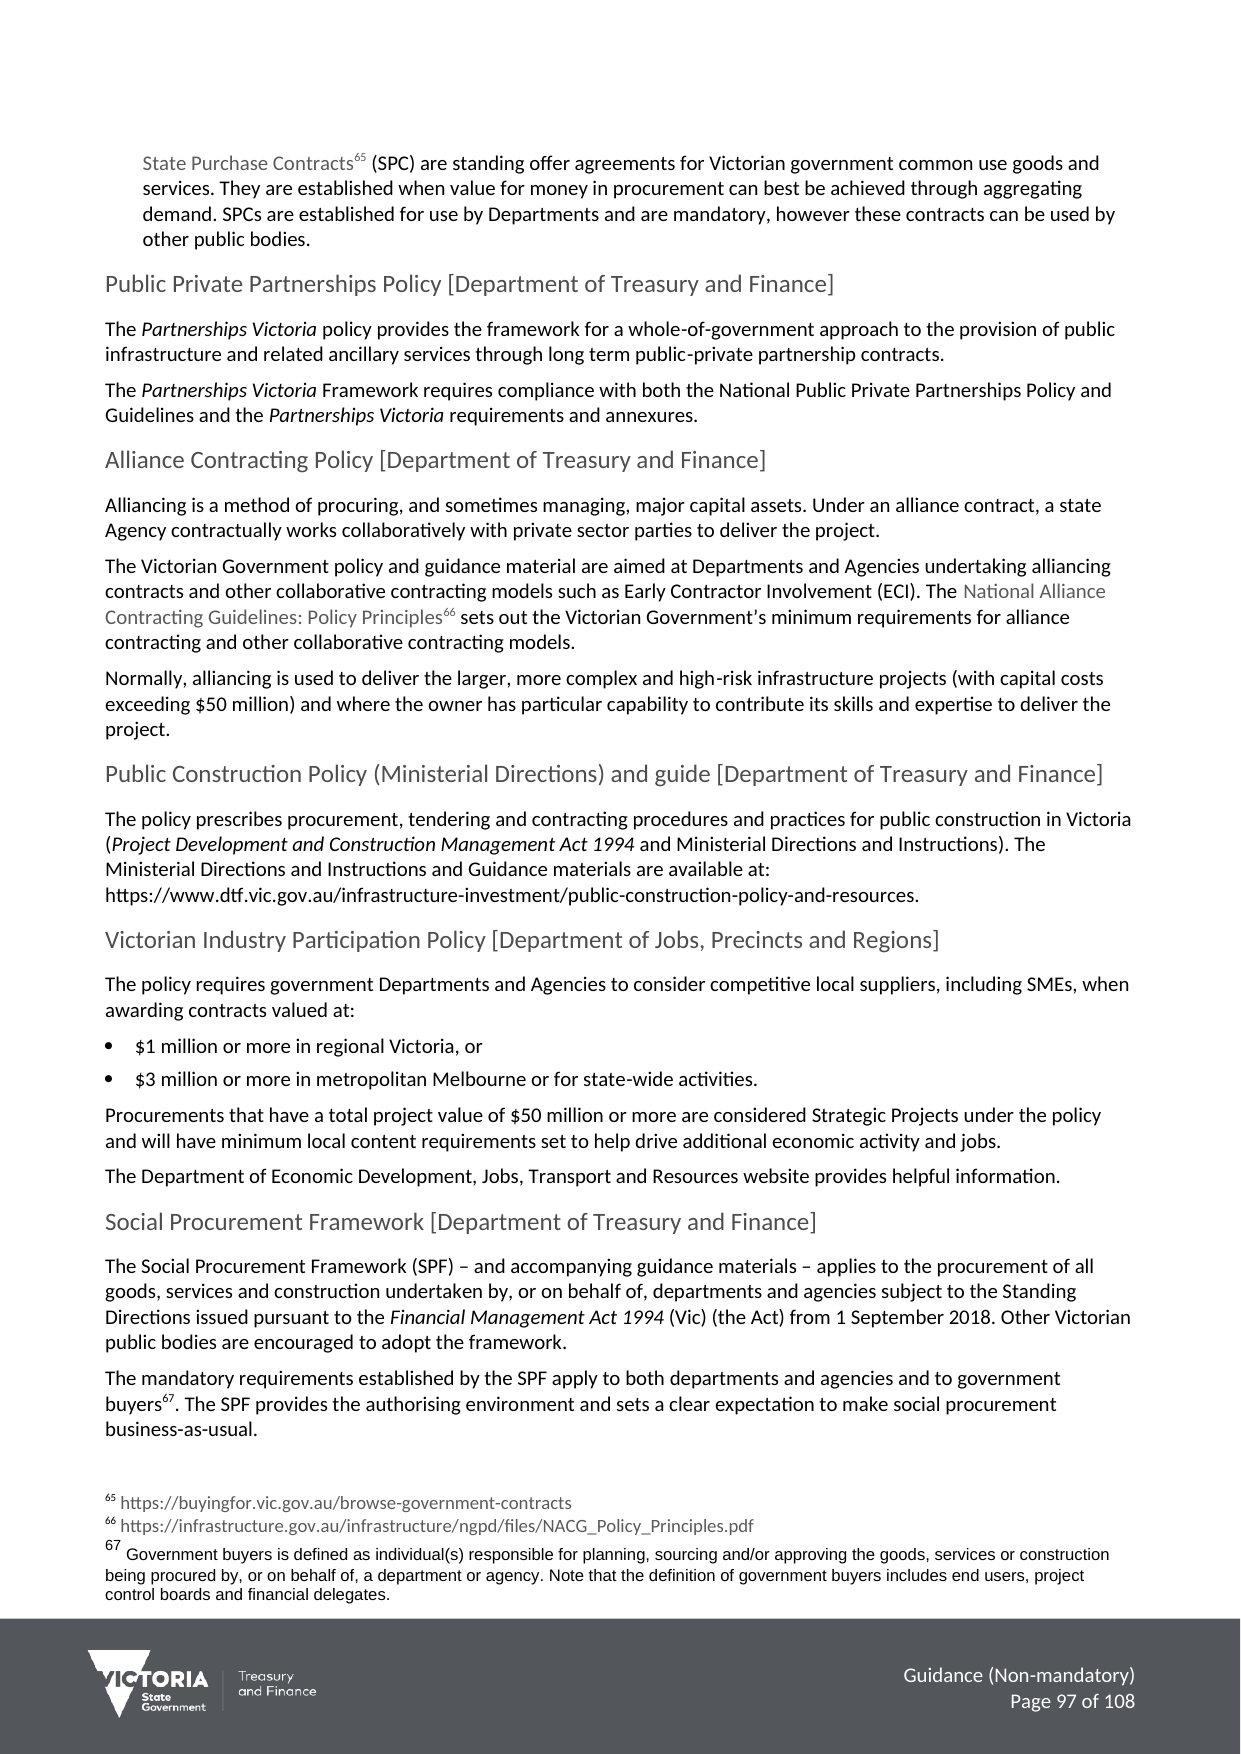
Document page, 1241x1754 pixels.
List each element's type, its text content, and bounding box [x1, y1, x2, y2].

subtitle Victorian Industry Participation Policy [Department of Jobs, Precincts and Regions] [105, 924, 1135, 955]
text The Social Procurement Framework (SPF) – and accompanying guidance materials – applies to the procurement of all goods, services and construction undertaken by, or on behalf of, departments and agencies subject to the Standing Directions issued pursuant to the Financial Management Act 1994 (Vic) (the Act) from 1 September 2018. Other Victorian public bodies are encouraged to adopt the framework. [105, 1253, 1135, 1355]
text Alliancing is a method of procuring, and sometimes managing, major capital assets. Under an alliance contract, a state Agency contractually works collaboratively with private sector parties to deliver the project. [105, 492, 1135, 543]
text $1 million or more in regional Victoria, or [105, 1033, 1135, 1058]
subtitle Public Private Partnerships Policy [Department of Treasury and Finance] [105, 268, 1135, 299]
text The Partnerships Victoria policy provides the framework for a whole-of-government approach to the provision of public infrastructure and related ancillary services through long term public-private partnership contracts. [105, 316, 1135, 367]
text $3 million or more in metropolitan Melbourne or for state-wide activities. [105, 1067, 1135, 1092]
text The Partnerships Victoria Framework requires compliance with both the National Public Private Partnerships Policy and Guidelines and the Partnerships Victoria requirements and annexures. [105, 377, 1135, 428]
text The mandatory requirements established by the SPF apply to both departments and agencies and to government buyers. The SPF provides the authorising environment and sets a clear expectation to make social procurement business-as-usual. [105, 1365, 1135, 1442]
picture [87, 1650, 350, 1718]
subtitle Public Construction Policy (Ministerial Directions) and guide [Department of Treasury and Finance] [105, 758, 1135, 789]
text Normally, alliancing is used to deliver the larger, more complex and high-risk infrastructure projects (with capital costs exceeding $50 million) and where the owner has particular capability to contribute its skills and expertise to deliver the project. [105, 665, 1135, 742]
text The policy requires government Departments and Agencies to consider competitive local suppliers, including SMEs, when awarding contracts valued at: [105, 972, 1135, 1022]
text The Department of Economic Development, Jobs, Transport and Resources website provides helpful information. [105, 1164, 1135, 1189]
text The Victorian Government policy and guidance material are aimed at Departments and Agencies undertaking alliancing contracts and other collaborative contracting models such as Early Contractor Involvement (ECI). The National Alliance Contracting Guidelines: Policy Principles sets out the Victorian Government’s minimum requirements for alliance contracting and other collaborative contracting models. [105, 553, 1135, 655]
text The policy prescribes procurement, tendering and contracting procedures and practices for public construction in Victoria (Project Development and Construction Management Act 1994 and Ministerial Directions and Instructions). The Ministerial Directions and Instructions and Guidance materials are available at: https://www.dtf.vic.gov.au/infrastructure-investment/public-construction-policy-and-resources. [105, 806, 1135, 907]
text State Purchase Contracts (SPC) are standing offer agreements for Victorian government common use goods and services. They are established when value for money in procurement can best be achieved through aggregating demand. SPCs are established for use by Departments and are mandatory, however these contracts can be used by other public bodies. [142, 150, 1135, 252]
text Procurements that have a total project value of $50 million or more are considered Strategic Projects under the policy and will have minimum local content requirements set to help drive additional economic activity and jobs. [105, 1102, 1135, 1153]
subtitle Alliance Contracting Policy [Department of Treasury and Finance] [105, 444, 1135, 475]
subtitle Social Procurement Framework [Department of Treasury and Finance] [105, 1206, 1135, 1236]
